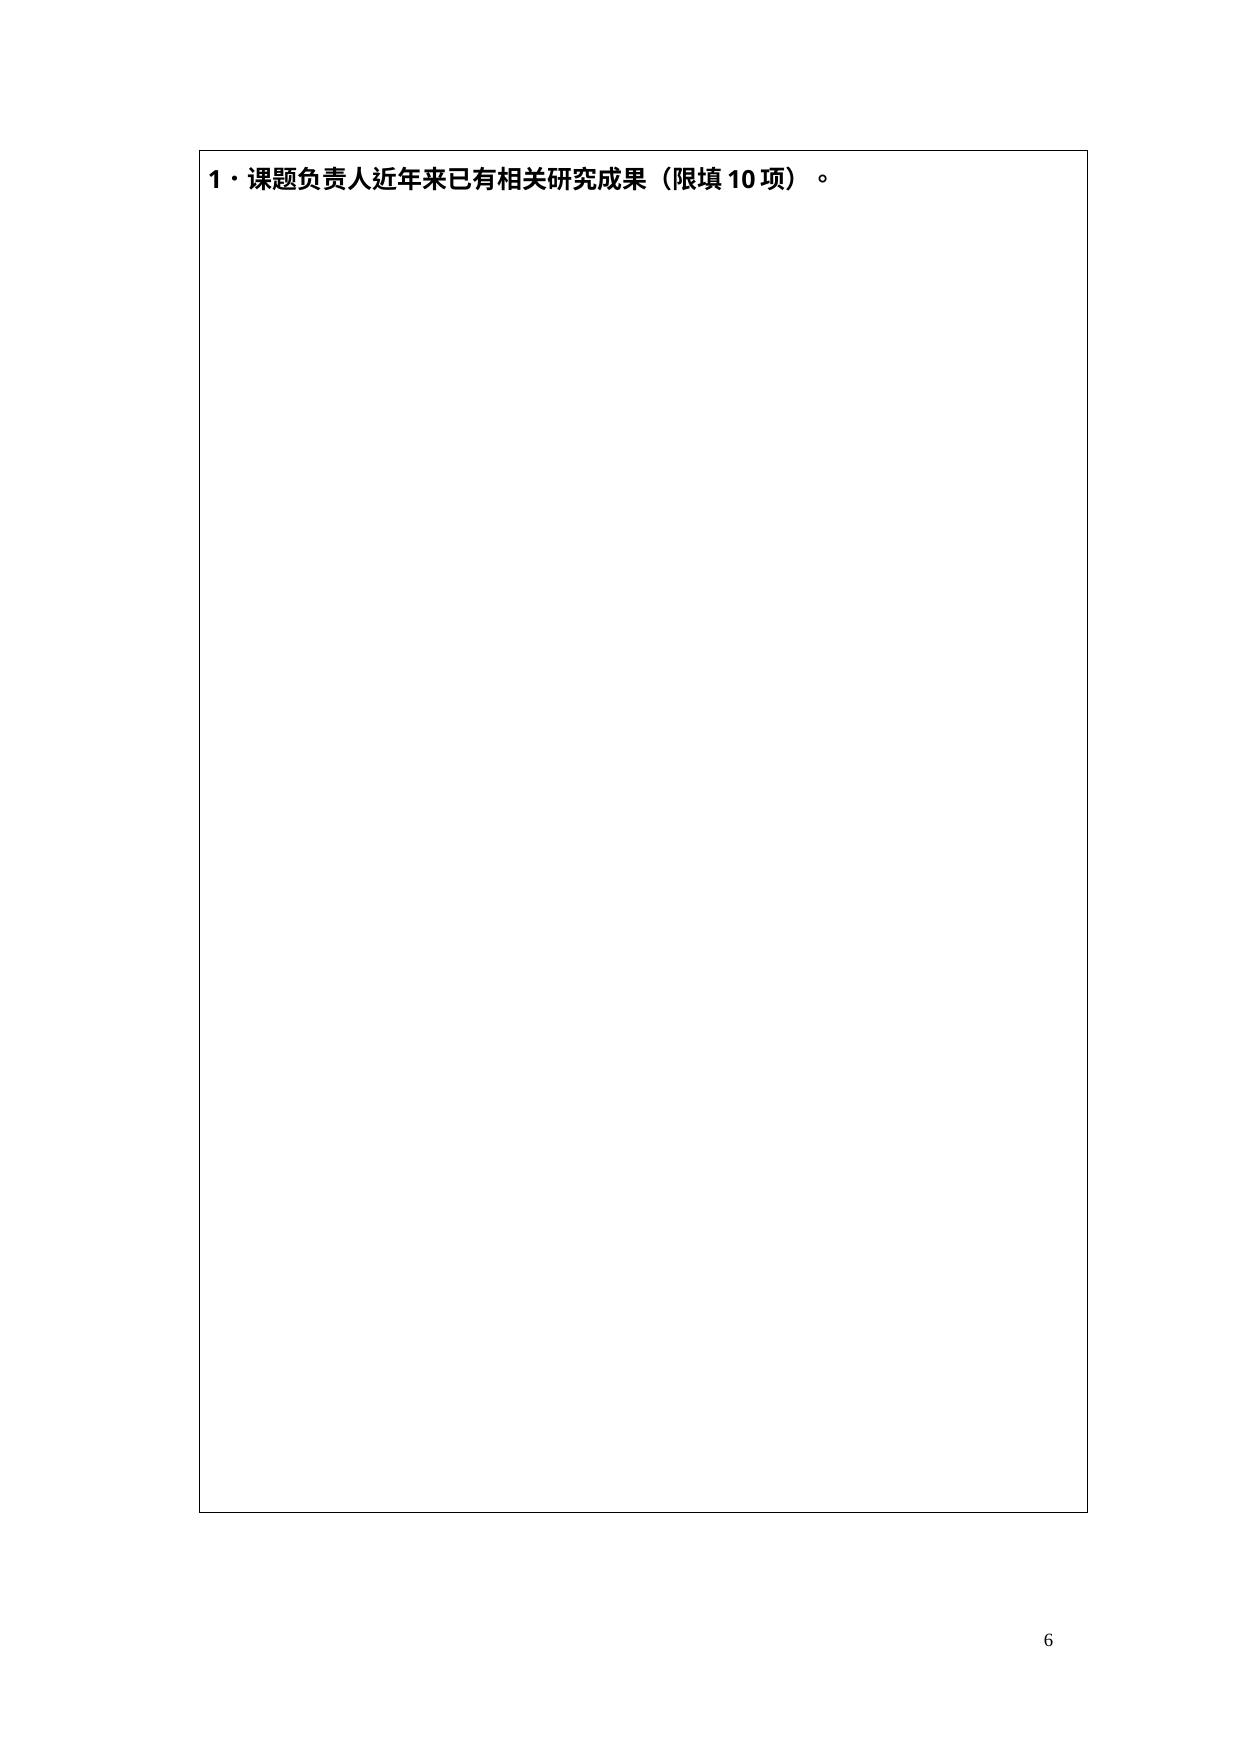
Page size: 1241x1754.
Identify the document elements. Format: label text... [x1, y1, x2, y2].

table_header 1．课题负责人近年来已有相关研究成果（限填10项）。 [200, 151, 1087, 1512]
